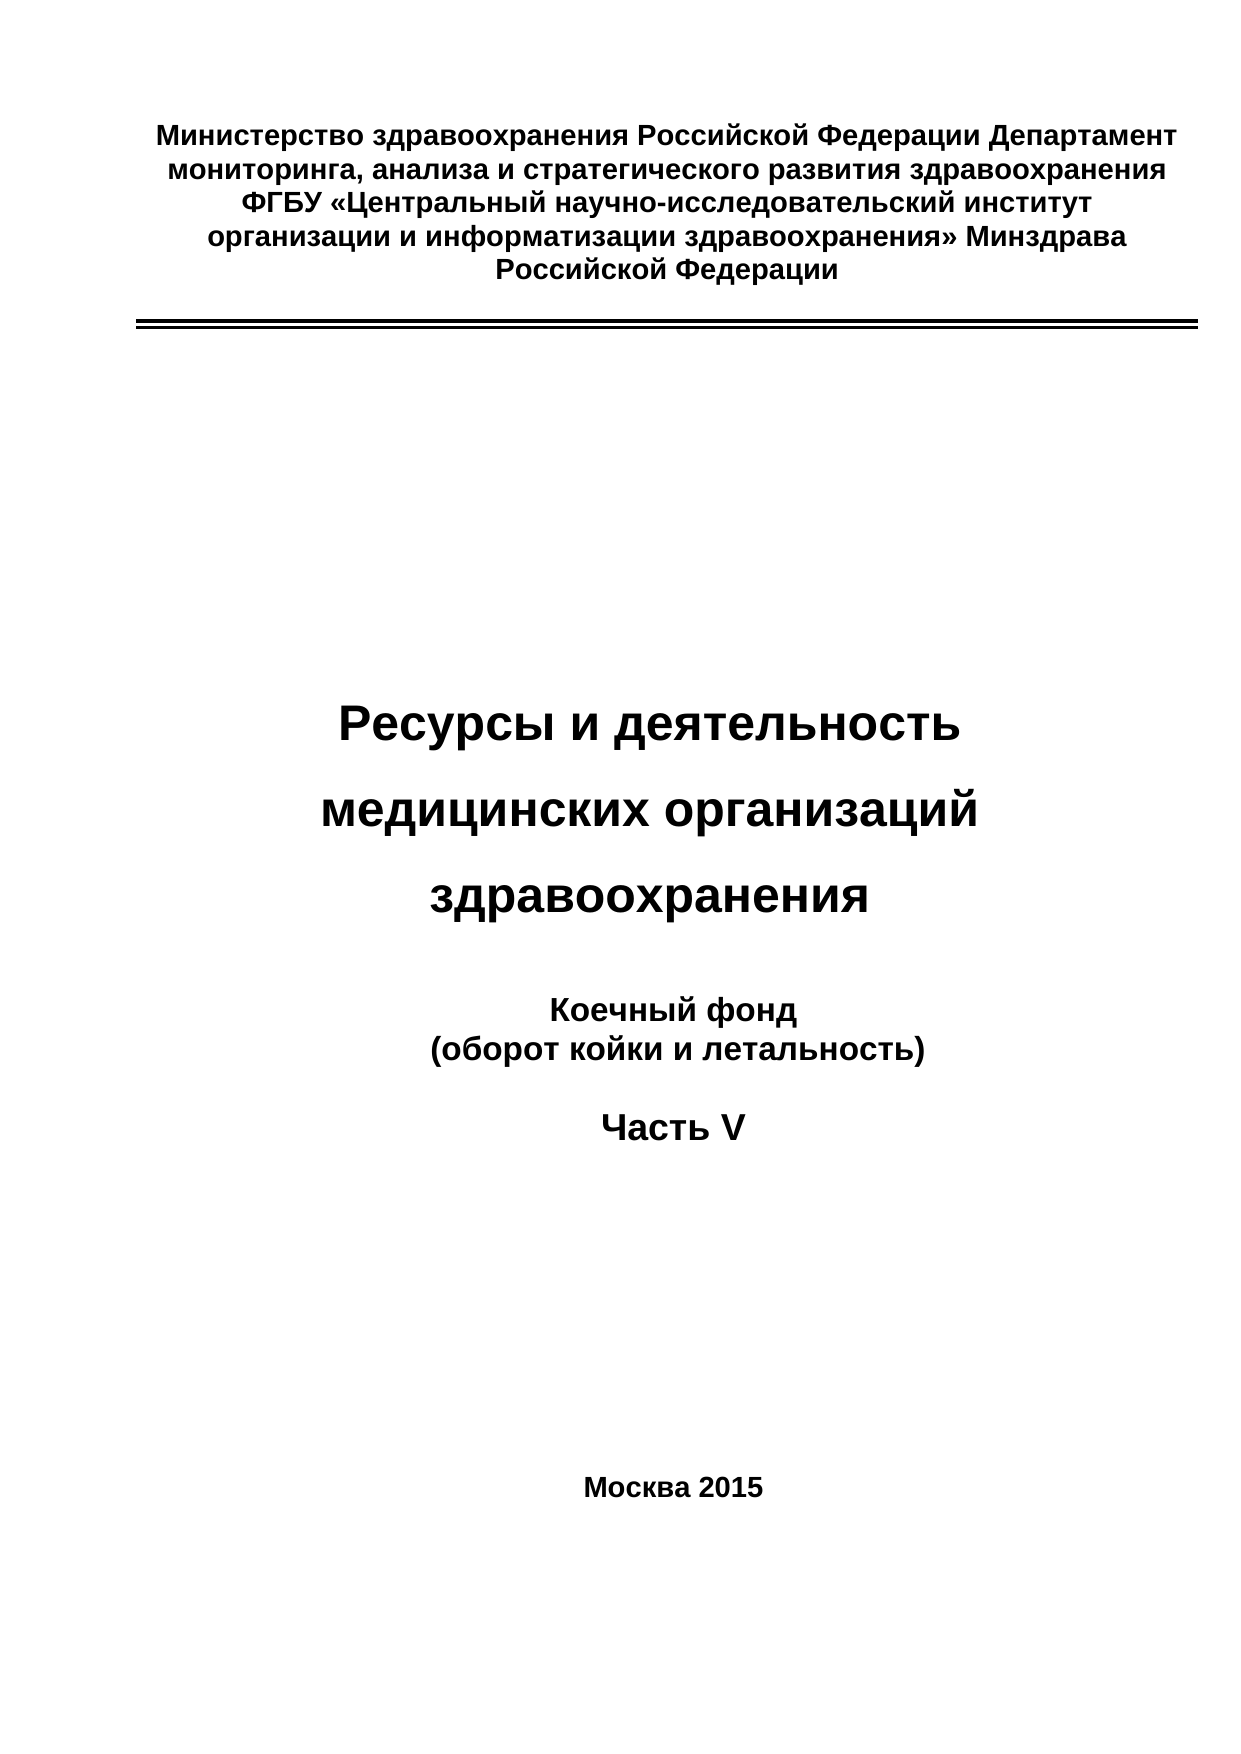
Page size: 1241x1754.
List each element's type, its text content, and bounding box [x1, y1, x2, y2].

subtitle Ресурсы и деятельность [148, 693, 1152, 750]
subtitle медицинских организаций здравоохранения [148, 779, 1152, 923]
text Москва 2015 [195, 1469, 1152, 1503]
table_header Министерство здравоохранения Российской Федерации Департамент мониторинга, анализа и стратегического развития здравоохранения ФГБУ «Центральный научно-исследовательский институт организации и информатизации здравоохранения» Минздрава Российской Федерации [136, 118, 1198, 319]
text Коечный фонд [195, 990, 1152, 1028]
text Часть V [195, 1105, 1152, 1148]
text (оборот койки и летальность) [195, 1028, 1152, 1067]
